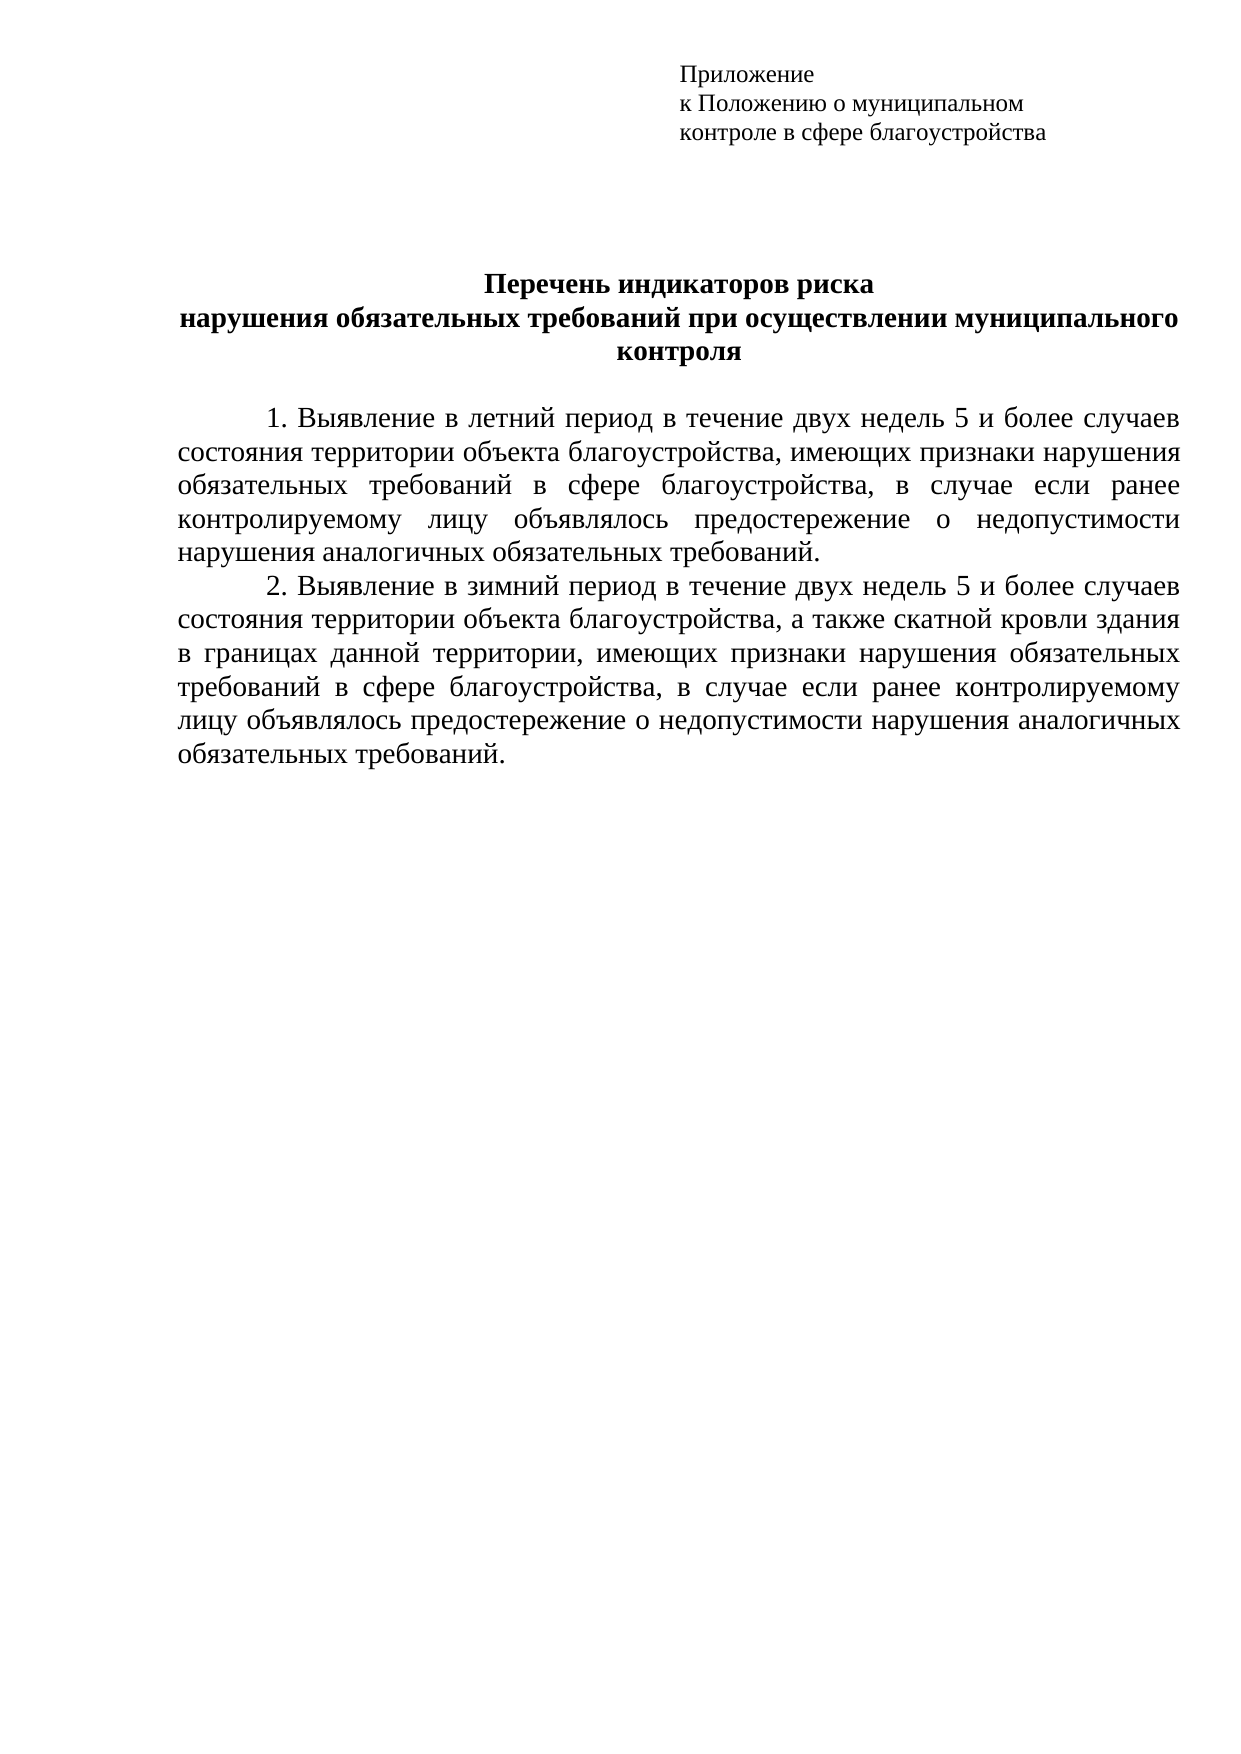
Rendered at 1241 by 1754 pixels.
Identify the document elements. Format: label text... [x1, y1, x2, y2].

text Перечень индикаторов риска [177, 266, 1181, 300]
text 1. Выявление в летний период в течение двух недель 5 и более случаев состояния территории объекта благоустройства, имеющих признаки нарушения обязательных требований в сфере благоустройства, в случае если ранее контролируемому лицу объявлялось предостережение о недопустимости нарушения аналогичных обязательных требований. [177, 400, 1181, 568]
text нарушения обязательных требований при осуществлении муниципального контроля [177, 300, 1181, 367]
text 2. Выявление в зимний период в течение двух недель 5 и более случаев состояния территории объекта благоустройства, а также скатной кровли здания в границах данной территории, имеющих признаки нарушения обязательных требований в сфере благоустройства, в случае если ранее контролируемому лицу объявлялось предостережение о недопустимости нарушения аналогичных обязательных требований. [177, 568, 1181, 769]
text к Положению о муниципальном [679, 88, 1181, 117]
text Приложение [679, 59, 1181, 88]
text контроле в сфере благоустройства [679, 117, 1181, 145]
